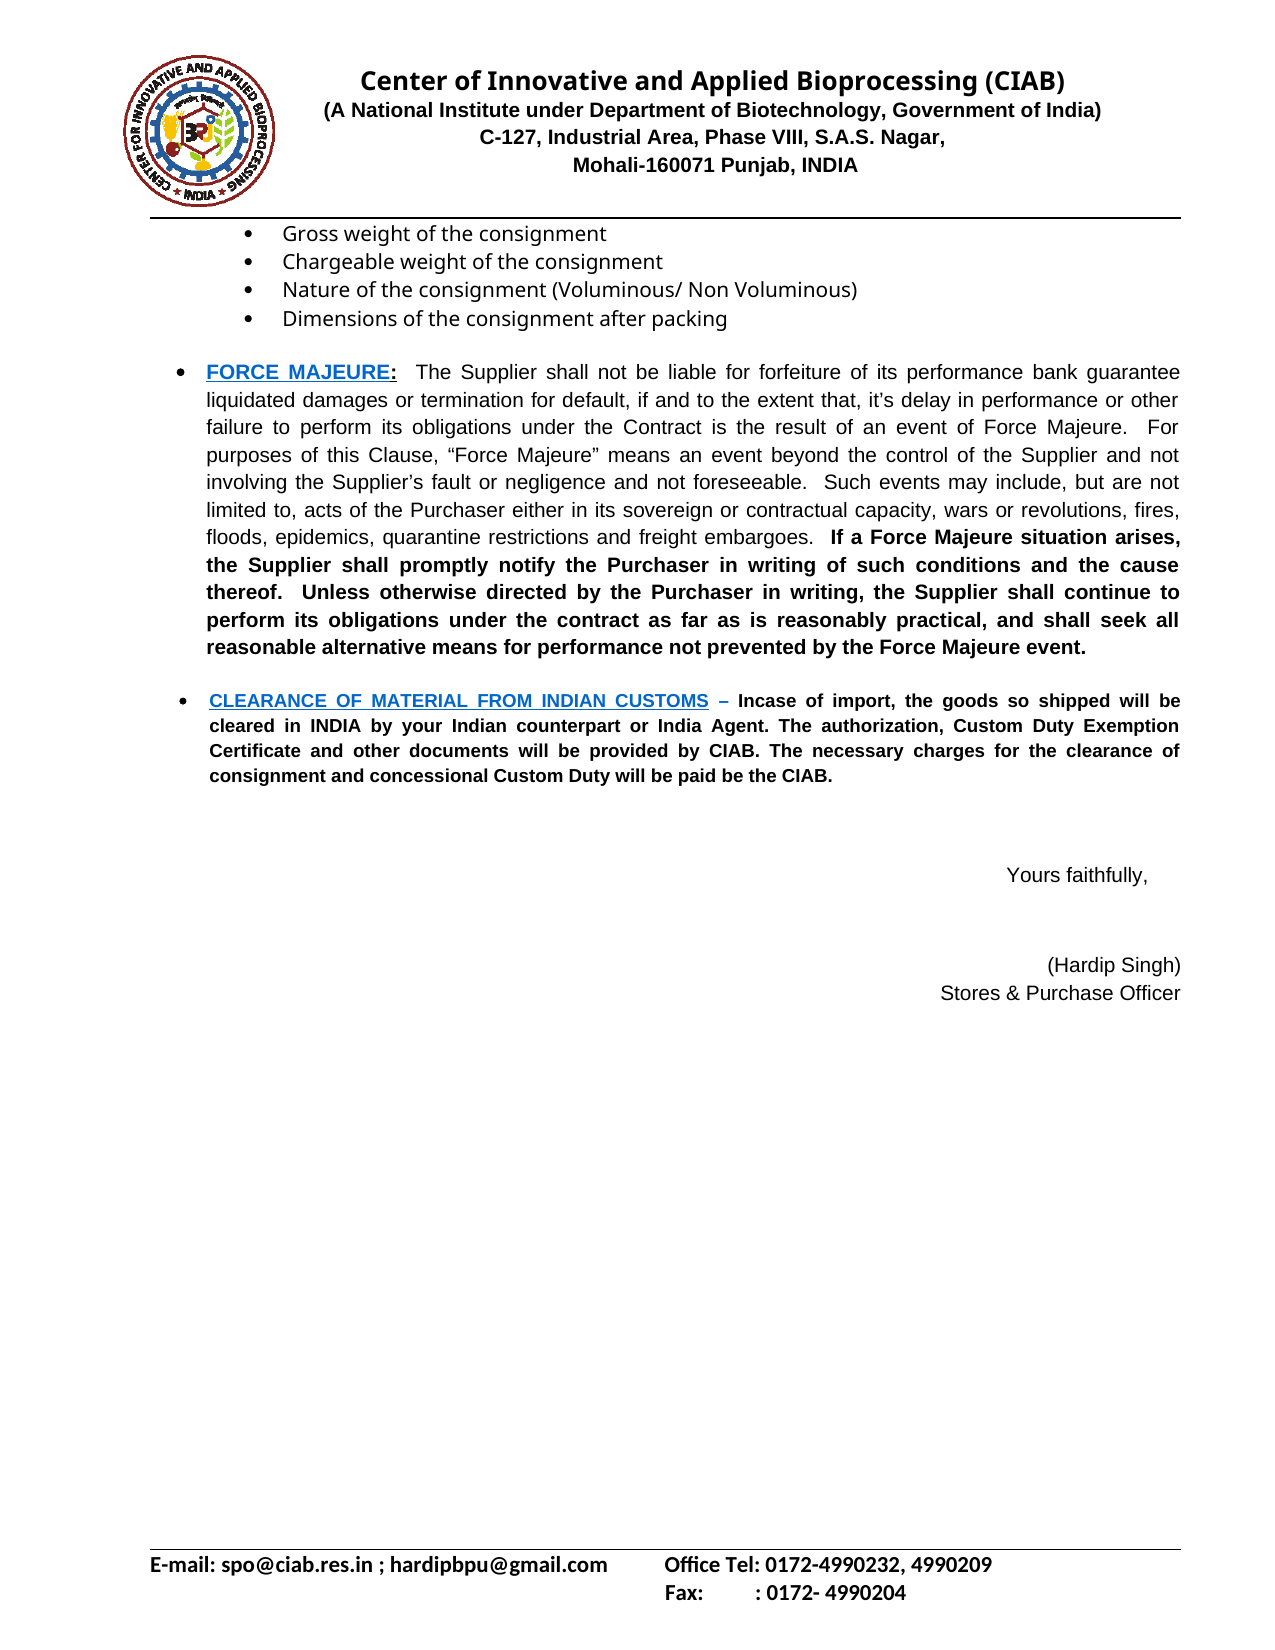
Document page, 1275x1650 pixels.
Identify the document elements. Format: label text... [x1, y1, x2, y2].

list Dimensions of the consignment after packing [244, 304, 1181, 332]
list CLEARANCE OF MATERIAL FROM INDIAN CUSTOMS – Incase of import, the goods so shipped will be cleared in INDIA by your Indian counterpart or India Agent. The authorization, Custom Duty Exemption Certificate and other documents will be provided by CIAB. The necessary charges for the clearance of consignment and concessional Custom Duty will be paid be the CIAB. [179, 690, 1181, 786]
text Stores & Purchase Officer [76, 981, 1181, 1004]
list FORCE MAJEURE: The Supplier shall not be liable for forfeiture of its performance bank guarantee liquidated damages or termination for default, if and to the extent that, it’s delay in performance or other failure to perform its obligations under the Contract is the result of an event of Force Majeure. For purposes of this Clause, “Force Majeure” means an event beyond the control of the Supplier and not involving the Supplier’s fault or negligence and not foreseeable. Such events may include, but are not limited to, acts of the Purchaser either in its sovereign or contractual capacity, wars or revolutions, fires, floods, epidemics, quarantine restrictions and freight embargoes. If a Force Majeure situation arises, the Supplier shall promptly notify the Purchaser in writing of such conditions and the cause thereof. Unless otherwise directed by the Purchaser in writing, the Supplier shall continue to perform its obligations under the contract as far as is reasonably practical, and shall seek all reasonable alternative means for performance not prevented by the Force Majeure event. [177, 360, 1181, 659]
list Gross weight of the consignment [244, 219, 1181, 247]
list Chargeable weight of the consignment [244, 247, 1181, 276]
picture [121, 54, 276, 207]
list Nature of the consignment (Voluminous/ Non Voluminous) [244, 276, 1181, 304]
text Yours faithfully, [76, 862, 1181, 886]
text (Hardip Singh) [150, 953, 1181, 977]
